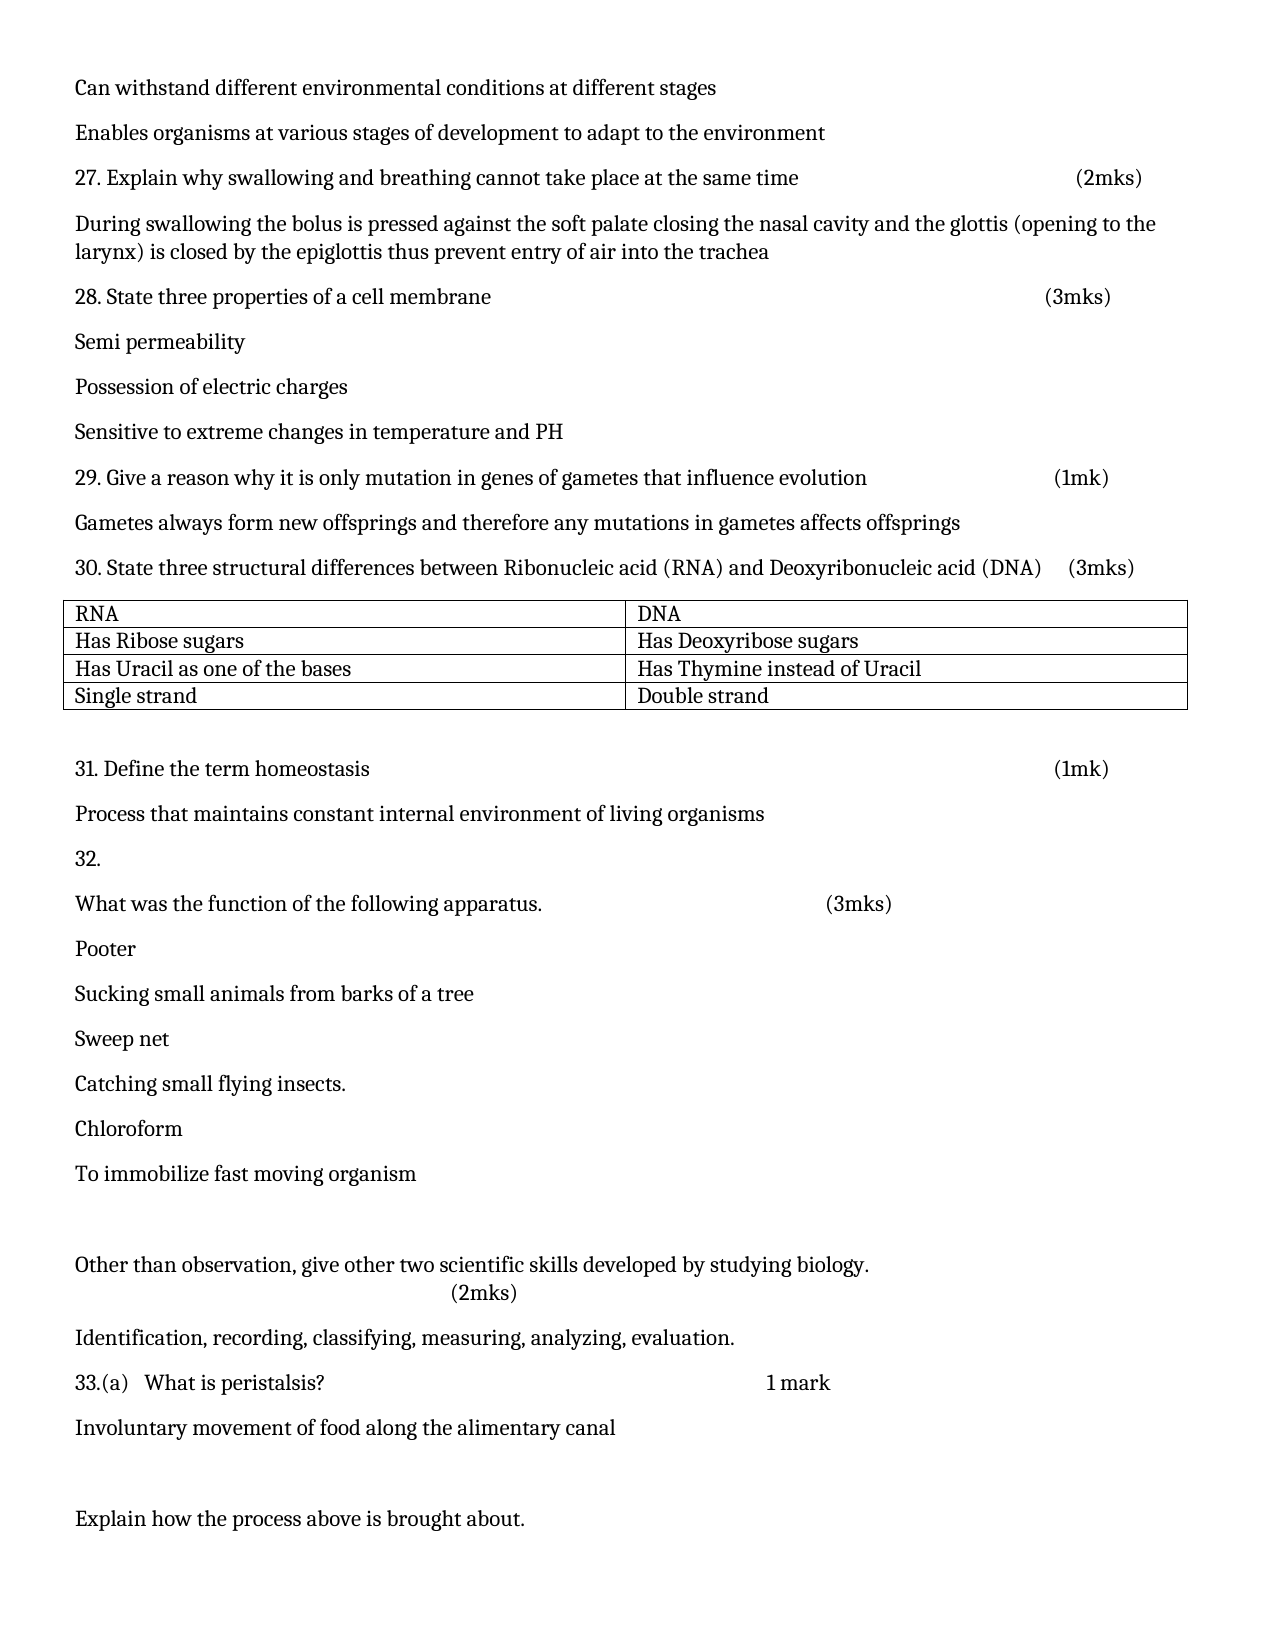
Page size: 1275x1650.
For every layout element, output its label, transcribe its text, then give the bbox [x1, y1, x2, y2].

table_cell Single strand [64, 683, 625, 709]
text Possession of electric charges [75, 374, 1200, 400]
text 32. [75, 846, 1200, 872]
table_cell Has Thymine instead of Uracil [626, 655, 1187, 682]
text 30. State three structural differences between Ribonucleic acid (RNA) and Deoxyribonucleic acid (DNA) (3mks) [75, 554, 1200, 581]
text Catching small flying insects. [75, 1071, 1200, 1097]
text Sweep net [75, 1026, 1200, 1052]
text 31. Define the term homeostasis (1mk) [75, 755, 1200, 782]
text What was the function of the following apparatus. (3mks) [75, 891, 1200, 917]
text Process that maintains constant internal environment of living organisms [75, 800, 1200, 827]
text Sensitive to extreme changes in temperature and PH [75, 419, 1200, 446]
text During swallowing the bolus is pressed against the soft palate closing the nasal cavity and the glottis (opening to the larynx) is closed by the epiglottis thus prevent entry of air into the trachea [75, 210, 1200, 265]
table_header DNA [626, 601, 1187, 627]
text Can withstand different environmental conditions at different stages [75, 75, 1200, 101]
text 29. Give a reason why it is only mutation in genes of gametes that influence evolution (1mk) [75, 464, 1200, 491]
text Semi permeability [75, 329, 1200, 355]
text To immobilize fast moving organism [75, 1161, 1200, 1188]
table_cell Has Uracil as one of the bases [64, 655, 625, 682]
text Other than observation, give other two scientific skills developed by studying biology. (2mks) [75, 1251, 1200, 1306]
table_cell Has Ribose sugars [64, 628, 625, 654]
table_cell Has Deoxyribose sugars [626, 628, 1187, 654]
text Identification, recording, classifying, measuring, analyzing, evaluation. [75, 1325, 1200, 1351]
text Enables organisms at various stages of development to adapt to the environment [75, 120, 1200, 146]
text Sucking small animals from barks of a tree [75, 981, 1200, 1007]
text Involuntary movement of food along the alimentary canal [75, 1415, 1200, 1442]
text Chloroform [75, 1116, 1200, 1142]
text 33.(a) What is peristalsis? 1 mark [75, 1370, 1200, 1396]
text Gametes always form new offsprings and therefore any mutations in gametes affects offsprings [75, 509, 1200, 536]
table_cell Double strand [626, 683, 1187, 709]
text Explain how the process above is brought about. [75, 1505, 1200, 1532]
text Pooter [75, 936, 1200, 962]
table_header RNA [64, 601, 625, 627]
text 28. State three properties of a cell membrane (3mks) [75, 284, 1200, 310]
text 27. Explain why swallowing and breathing cannot take place at the same time (2mks) [75, 165, 1200, 192]
